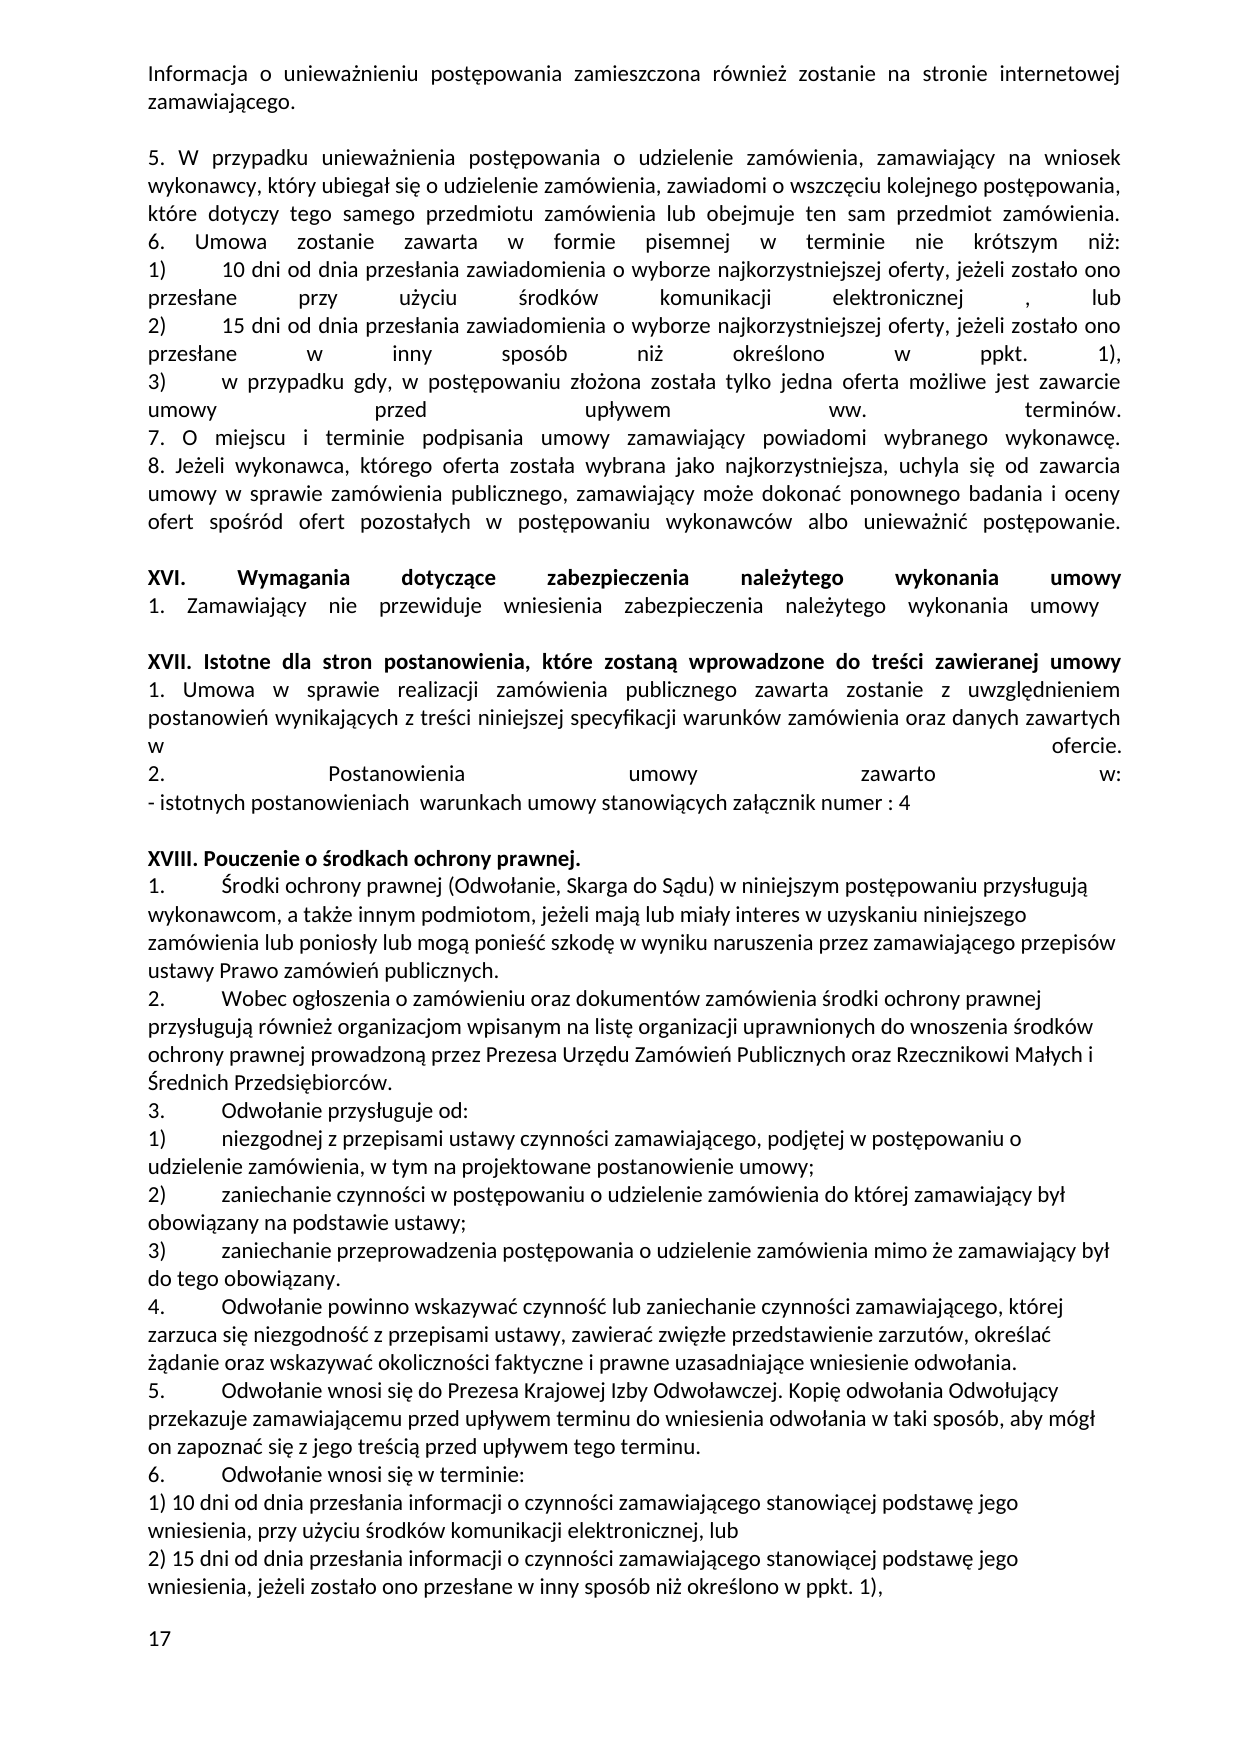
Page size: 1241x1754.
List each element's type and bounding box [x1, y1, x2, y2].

text [148, 59, 1122, 816]
text [148, 844, 1122, 1600]
